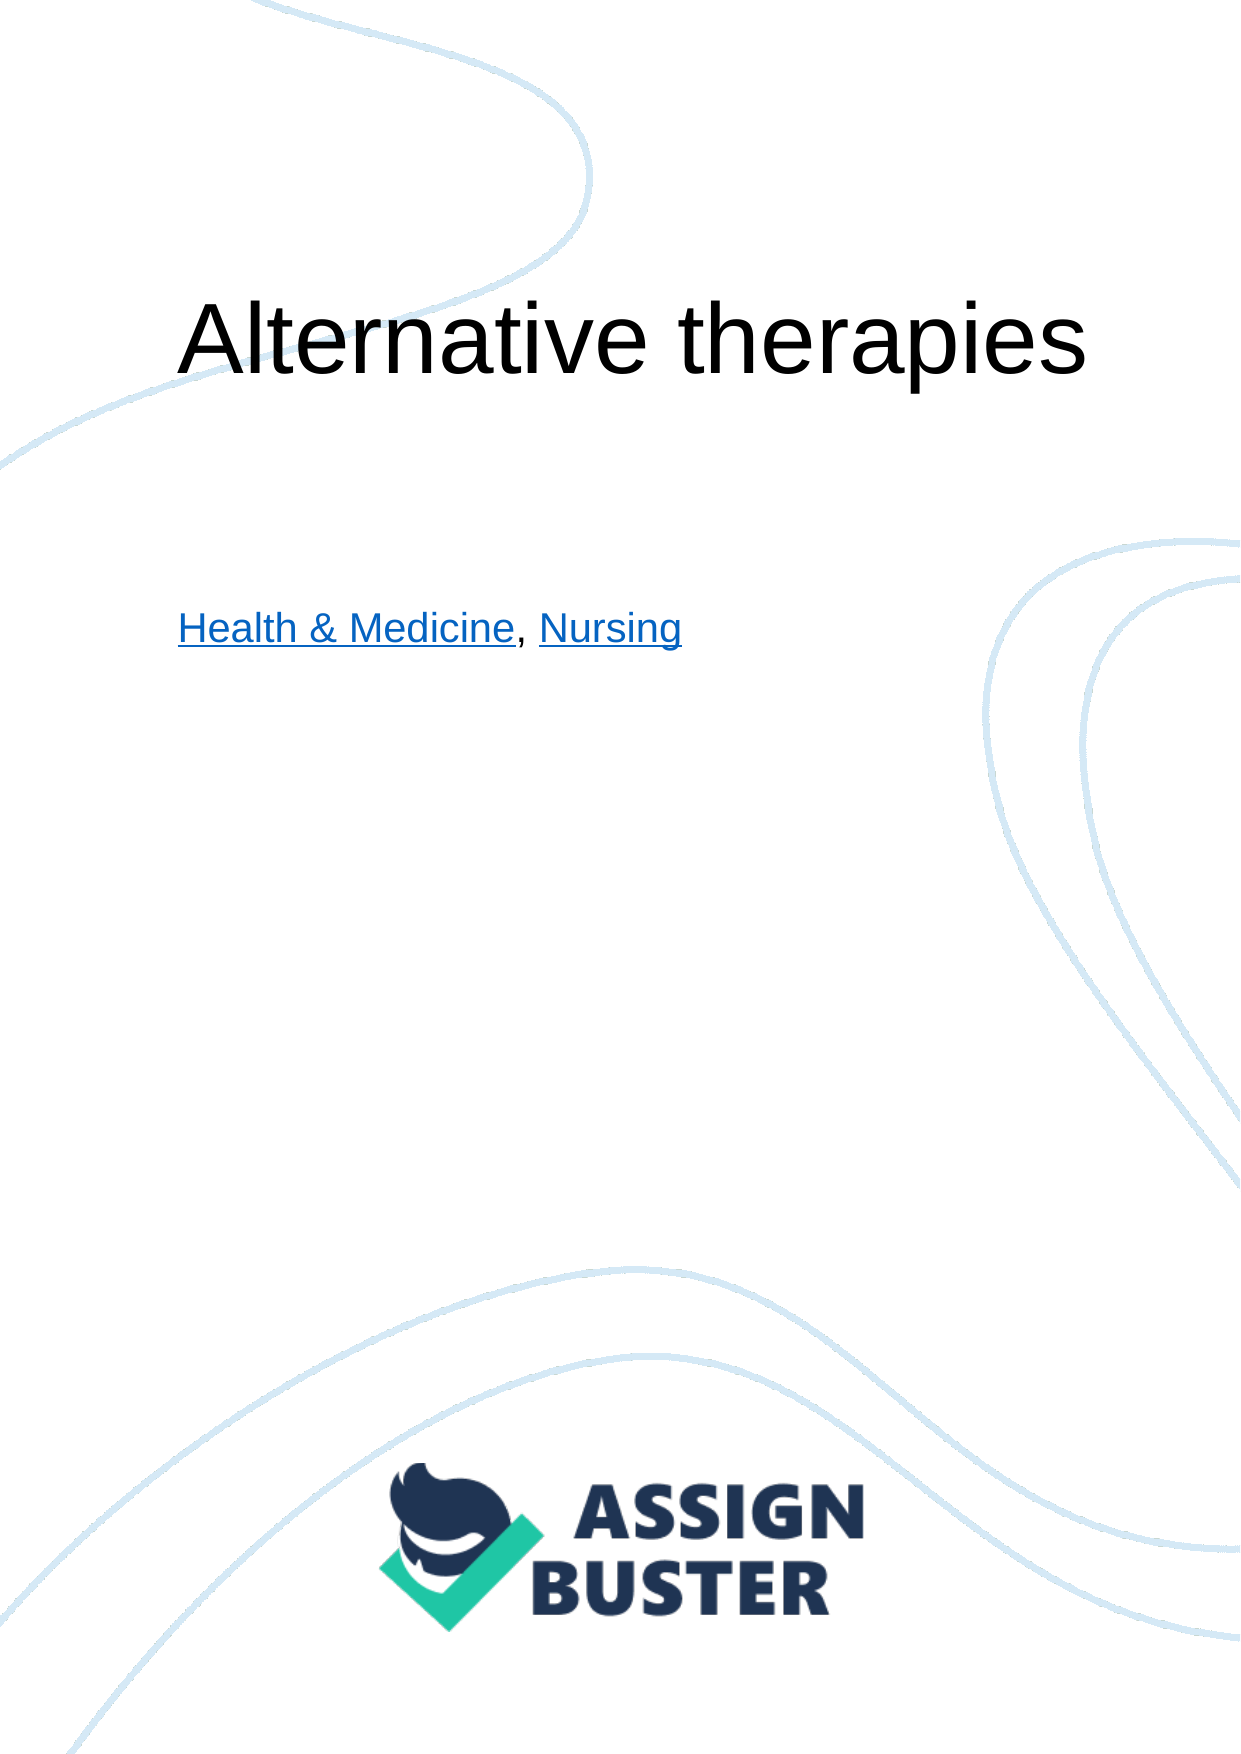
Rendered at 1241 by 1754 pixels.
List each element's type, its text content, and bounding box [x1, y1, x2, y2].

subtitle Alternative therapies [177, 279, 1152, 394]
text Health & Medicine, Nursing [177, 604, 1152, 652]
picture [0, 0, 1241, 1754]
